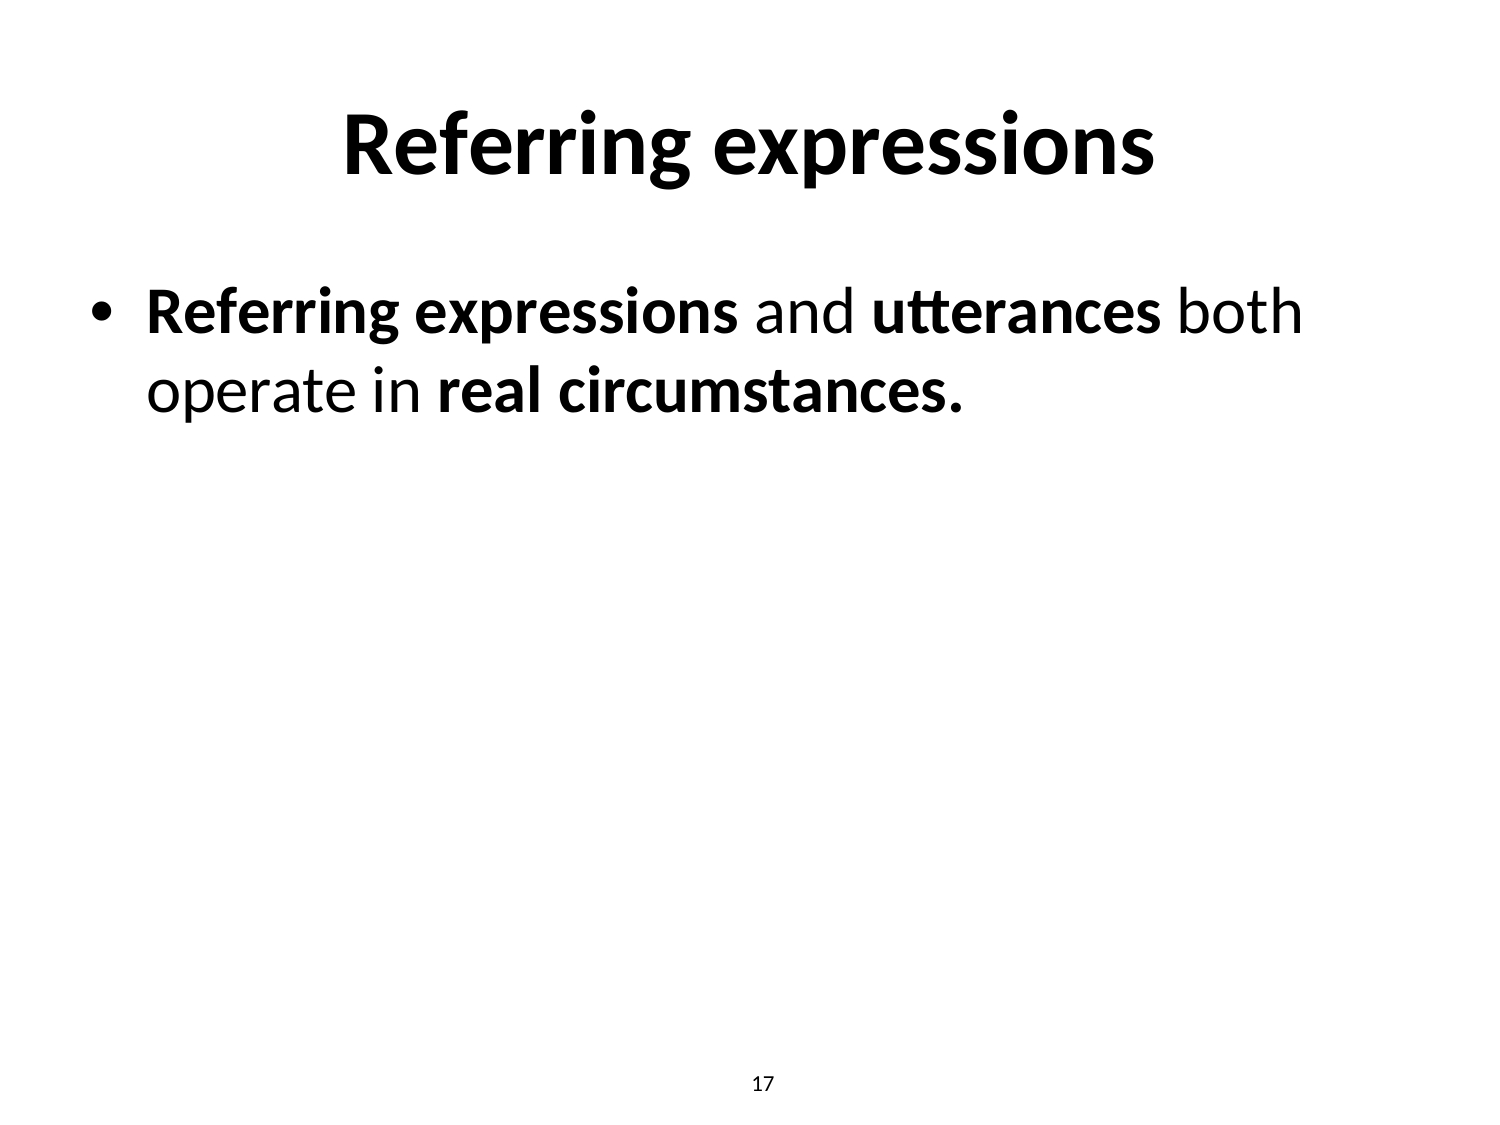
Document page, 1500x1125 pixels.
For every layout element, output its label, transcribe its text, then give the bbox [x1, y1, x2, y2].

list Referring expressions and utterances both operate in real circumstances. [90, 269, 1307, 429]
